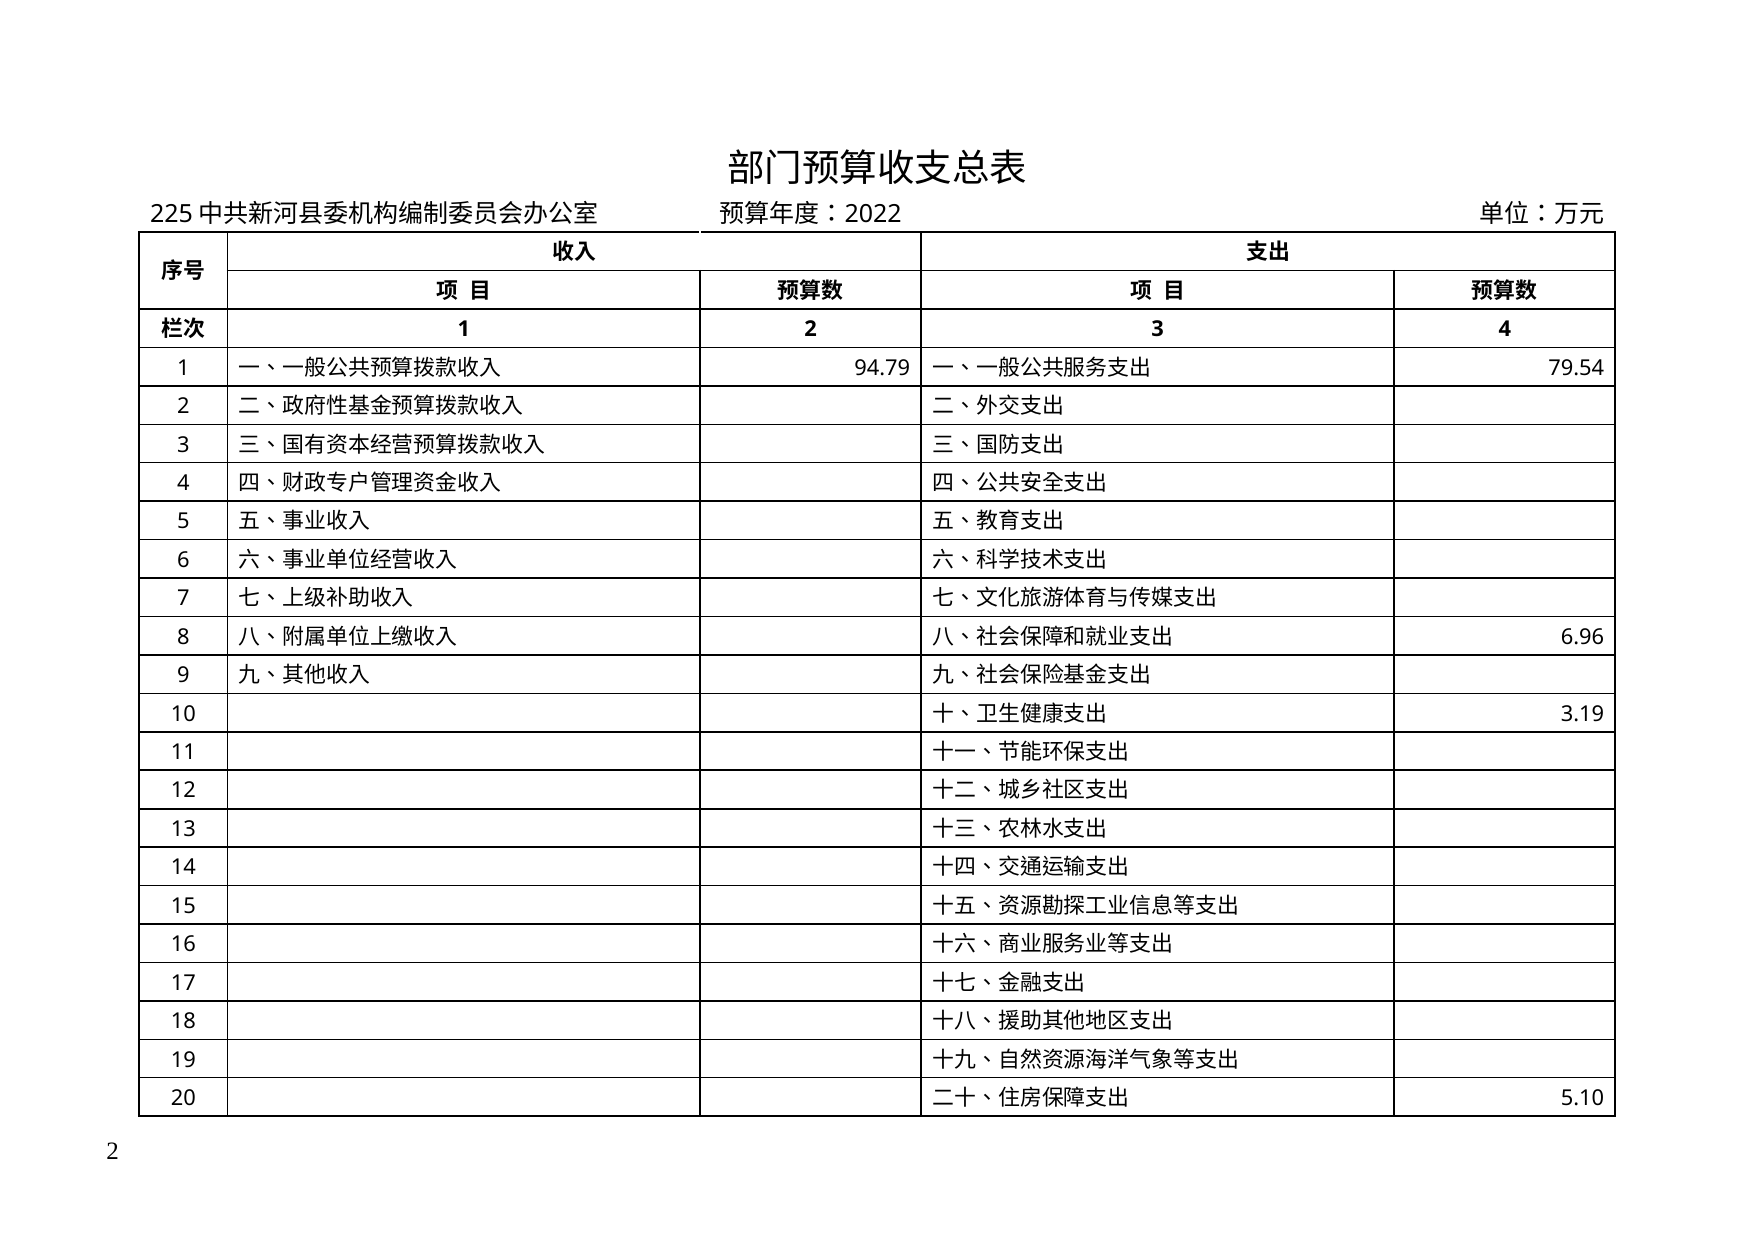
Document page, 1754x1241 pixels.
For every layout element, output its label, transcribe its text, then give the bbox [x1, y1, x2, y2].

table_cell [701, 733, 920, 769]
table_cell 项 目 [922, 271, 1393, 308]
table_cell 十一、节能环保支出 [922, 733, 1393, 769]
table_cell 三、国有资本经营预算拨款收入 [228, 425, 699, 462]
table_cell 七、上级补助收入 [228, 579, 699, 616]
table_header 预算年度：2022 [701, 195, 920, 231]
table_cell [1395, 656, 1614, 692]
table_cell 九、社会保险基金支出 [922, 656, 1393, 692]
table_cell 15 [140, 886, 227, 923]
table_cell [701, 771, 920, 808]
table_cell [1395, 963, 1614, 1000]
table_cell 二十、住房保障支出 [922, 1078, 1393, 1115]
table_cell [228, 925, 699, 962]
table_cell [1395, 540, 1614, 577]
table_cell [1395, 1040, 1614, 1077]
table_cell 9 [140, 656, 227, 692]
table_cell [1395, 502, 1614, 539]
table_cell 12 [140, 771, 227, 808]
table_cell 一、一般公共预算拨款收入 [228, 348, 699, 385]
table_cell [701, 463, 920, 500]
table_cell [1395, 425, 1614, 462]
table_cell 六、事业单位经营收入 [228, 540, 699, 577]
table_cell 四、财政专户管理资金收入 [228, 463, 699, 500]
table_cell 1 [140, 348, 227, 385]
table_cell [701, 387, 920, 423]
table_cell 3 [140, 425, 227, 462]
table_cell [701, 848, 920, 885]
table_cell 十、卫生健康支出 [922, 694, 1393, 731]
text 部门预算收支总表 [106, 142, 1648, 193]
table_header 单位：万元 [922, 195, 1614, 231]
table_cell [228, 771, 699, 808]
table_cell 八、社会保障和就业支出 [922, 617, 1393, 654]
table_cell [701, 617, 920, 654]
table_cell 五、教育支出 [922, 502, 1393, 539]
table_cell [701, 1040, 920, 1077]
table_cell 10 [140, 694, 227, 731]
table_cell [701, 502, 920, 539]
table_cell 14 [140, 848, 227, 885]
table_cell 79.54 [1395, 348, 1614, 385]
table_cell [1395, 925, 1614, 962]
table_cell [228, 1002, 699, 1038]
table_cell 收入 [228, 233, 920, 270]
table_cell 17 [140, 963, 227, 1000]
table_cell [1395, 387, 1614, 423]
table_cell 七、文化旅游体育与传媒支出 [922, 579, 1393, 616]
table_header 225中共新河县委机构编制委员会办公室 [140, 195, 699, 231]
table_cell 栏次 [140, 310, 227, 347]
table_cell 8 [140, 617, 227, 654]
table_cell 序号 [140, 233, 227, 308]
table_cell [228, 1040, 699, 1077]
table_cell [701, 1078, 920, 1115]
table_cell 1 [228, 310, 699, 347]
table_cell 18 [140, 1002, 227, 1038]
table_cell [228, 1078, 699, 1115]
table_cell [701, 925, 920, 962]
table_cell [1395, 579, 1614, 616]
table_cell 六、科学技术支出 [922, 540, 1393, 577]
table_cell 20 [140, 1078, 227, 1115]
table_cell [701, 1002, 920, 1038]
table_cell 十九、自然资源海洋气象等支出 [922, 1040, 1393, 1077]
table_cell 6.96 [1395, 617, 1614, 654]
table_cell 十二、城乡社区支出 [922, 771, 1393, 808]
table_cell 19 [140, 1040, 227, 1077]
table_cell 支出 [922, 233, 1614, 270]
table_cell 16 [140, 925, 227, 962]
table_cell 预算数 [701, 271, 920, 308]
table_cell [1395, 810, 1614, 846]
table_cell [701, 694, 920, 731]
table_cell 项 目 [228, 271, 699, 308]
table_cell 7 [140, 579, 227, 616]
table_cell [701, 656, 920, 692]
table_cell 十八、援助其他地区支出 [922, 1002, 1393, 1038]
table_cell [228, 810, 699, 846]
table_cell 94.79 [701, 348, 920, 385]
table_cell [1395, 1002, 1614, 1038]
table_cell 2 [140, 387, 227, 423]
table_cell 十七、金融支出 [922, 963, 1393, 1000]
table_cell 五、事业收入 [228, 502, 699, 539]
table_cell [228, 963, 699, 1000]
table_cell [228, 886, 699, 923]
table_cell [701, 886, 920, 923]
table_cell [701, 425, 920, 462]
table_cell [228, 694, 699, 731]
table_cell 11 [140, 733, 227, 769]
table_cell 四、公共安全支出 [922, 463, 1393, 500]
table_cell [1395, 886, 1614, 923]
table_cell [701, 810, 920, 846]
table_cell 一、一般公共服务支出 [922, 348, 1393, 385]
table_cell [1395, 848, 1614, 885]
table_cell [228, 848, 699, 885]
table_cell 八、附属单位上缴收入 [228, 617, 699, 654]
table_cell 十四、交通运输支出 [922, 848, 1393, 885]
table_cell 2 [701, 310, 920, 347]
table_cell [228, 733, 699, 769]
table_cell 4 [1395, 310, 1614, 347]
table_cell 十三、农林水支出 [922, 810, 1393, 846]
table_cell 4 [140, 463, 227, 500]
table_cell [701, 579, 920, 616]
table_cell 3 [922, 310, 1393, 347]
table_cell 5 [140, 502, 227, 539]
table_cell 13 [140, 810, 227, 846]
table_cell 九、其他收入 [228, 656, 699, 692]
table_cell [1395, 733, 1614, 769]
table_cell 6 [140, 540, 227, 577]
table_cell 二、外交支出 [922, 387, 1393, 423]
table_cell [701, 540, 920, 577]
table_cell 二、政府性基金预算拨款收入 [228, 387, 699, 423]
table_cell 预算数 [1395, 271, 1614, 308]
table_cell 十五、资源勘探工业信息等支出 [922, 886, 1393, 923]
table_cell [1395, 771, 1614, 808]
table_cell 十六、商业服务业等支出 [922, 925, 1393, 962]
table_cell [701, 963, 920, 1000]
table_cell 3.19 [1395, 694, 1614, 731]
table_cell 5.10 [1395, 1078, 1614, 1115]
table_cell 三、国防支出 [922, 425, 1393, 462]
table_cell [1395, 463, 1614, 500]
